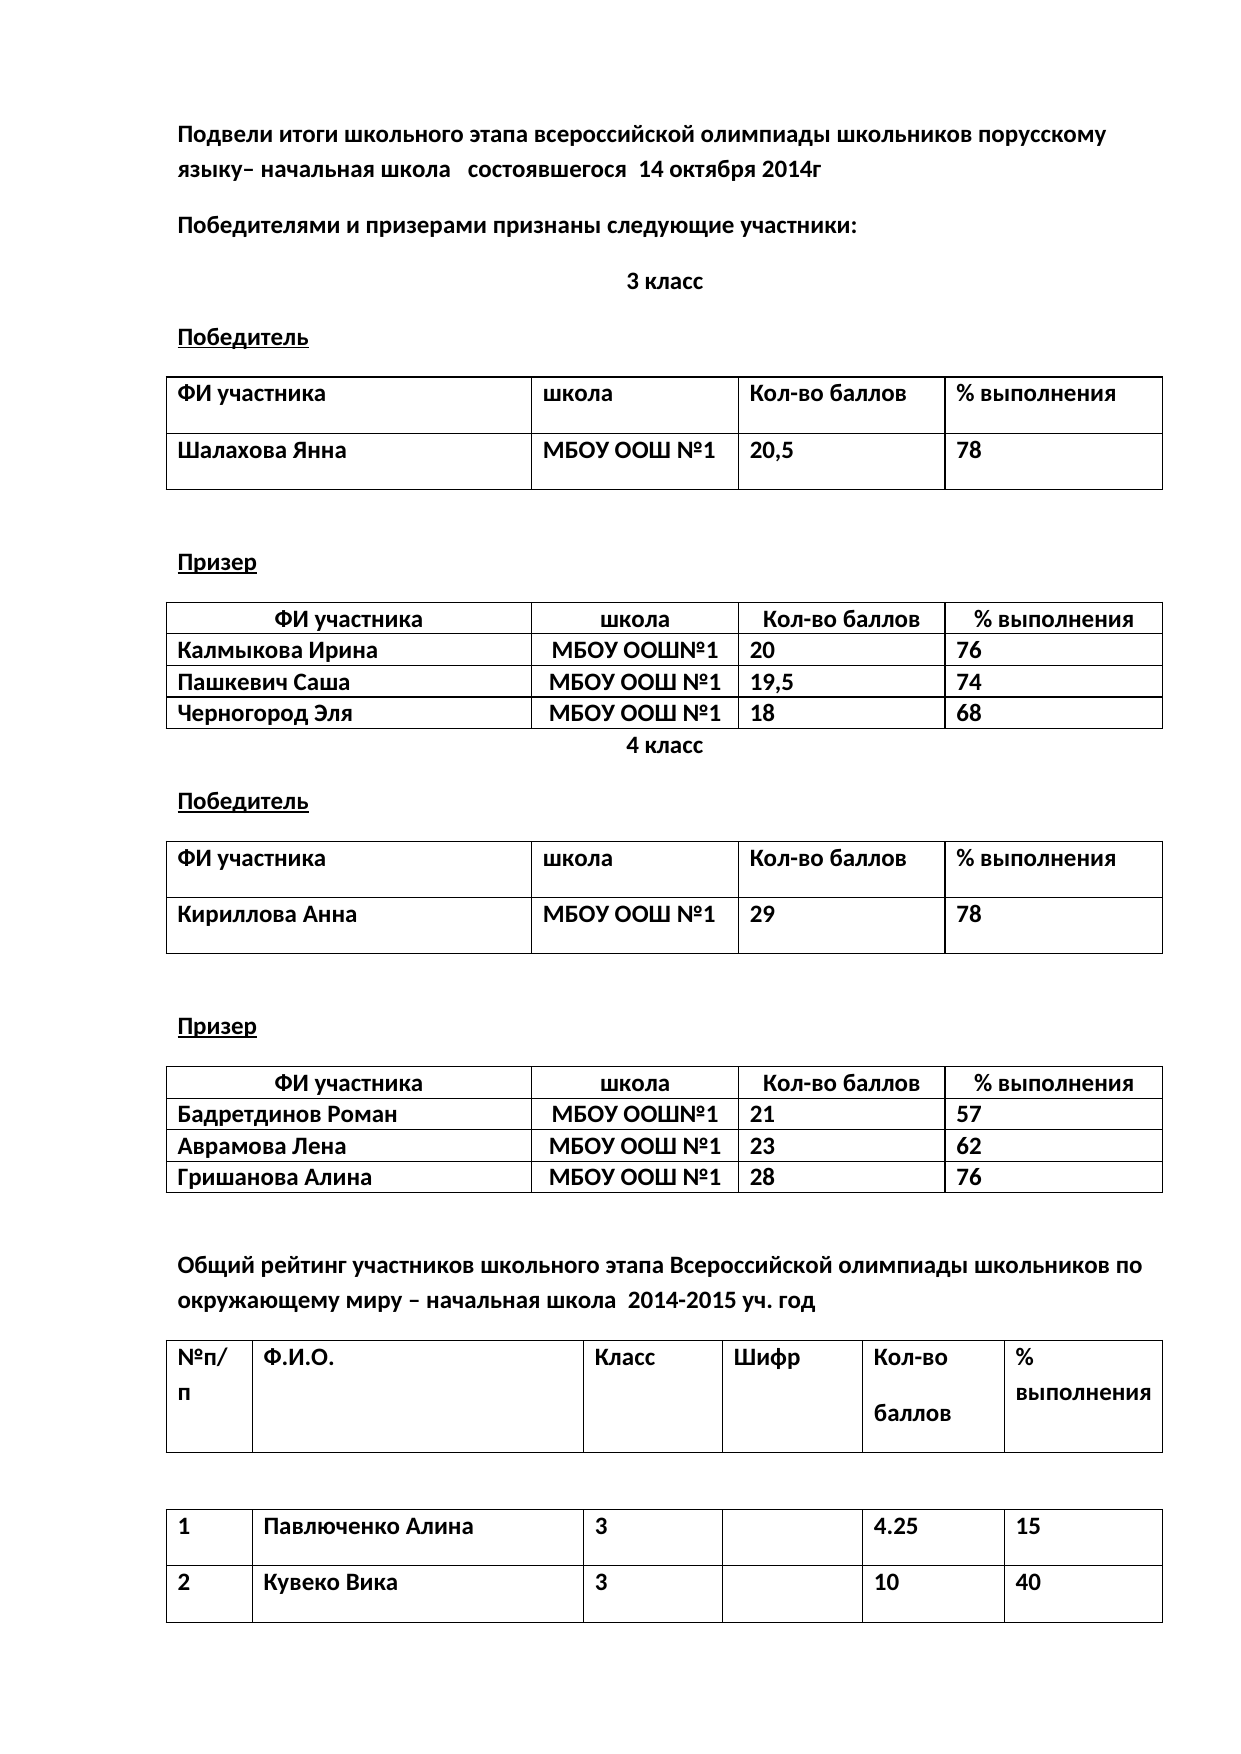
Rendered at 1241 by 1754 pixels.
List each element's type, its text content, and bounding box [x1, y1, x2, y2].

table_cell Кириллова Анна [167, 898, 531, 953]
table_cell МБОУ ООШ№1 [532, 634, 738, 665]
table_header Класс [584, 1341, 722, 1452]
table_header №п/п [167, 1341, 252, 1452]
table_cell 40 [1005, 1566, 1162, 1622]
table_cell Аврамова Лена [167, 1130, 531, 1161]
table_cell МБОУ ООШ№1 [532, 1099, 738, 1129]
table_cell 28 [739, 1162, 944, 1192]
table_cell 78 [946, 434, 1162, 489]
table_header Кол-во баллов [739, 1067, 944, 1097]
table_header 1 [167, 1510, 252, 1565]
table_header 3 [584, 1510, 722, 1565]
table_header школа [532, 842, 738, 897]
table_header % выполнения [946, 378, 1162, 433]
table_cell Бадретдинов Роман [167, 1099, 531, 1129]
table_cell 62 [946, 1130, 1162, 1161]
table_cell 23 [739, 1130, 944, 1161]
table_cell Пашкевич Саша [167, 666, 531, 696]
table_header % выполнения [946, 1067, 1162, 1097]
table_cell МБОУ ООШ №1 [532, 666, 738, 696]
table_cell 68 [946, 698, 1162, 728]
table_header Кол-во баллов [739, 842, 944, 897]
table_cell 57 [946, 1099, 1162, 1129]
table_cell 29 [739, 898, 944, 953]
table_cell Черногород Эля [167, 698, 531, 728]
table_header 4.25 [863, 1510, 1004, 1565]
table_cell МБОУ ООШ №1 [532, 1130, 738, 1161]
table_cell МБОУ ООШ №1 [532, 698, 738, 728]
table_cell 21 [739, 1099, 944, 1129]
table_header школа [532, 603, 738, 633]
table_cell Калмыкова Ирина [167, 634, 531, 665]
table_cell 76 [946, 634, 1162, 665]
text 3 класс [177, 265, 1152, 295]
table_cell 78 [946, 898, 1162, 953]
table_cell МБОУ ООШ №1 [532, 1162, 738, 1192]
table_cell МБОУ ООШ №1 [532, 434, 738, 489]
text Победитель [177, 785, 1152, 815]
text Победитель [177, 321, 1152, 351]
text Призер [177, 546, 1152, 576]
table_header ФИ участника [167, 603, 531, 633]
text Общий рейтинг участников школьного этапа Всероссийской олимпиады школьников по окружающему миру – начальная школа 2014-2015 уч. год [177, 1249, 1152, 1314]
table_cell 3 [584, 1566, 722, 1622]
table_cell Гришанова Алина [167, 1162, 531, 1192]
table_header [723, 1510, 862, 1565]
table_header школа [532, 378, 738, 433]
table_cell 20,5 [739, 434, 944, 489]
table_cell [723, 1566, 862, 1622]
table_cell 19,5 [739, 666, 944, 696]
table_header Ф.И.О. [253, 1341, 583, 1452]
table_cell Кувеко Вика [253, 1566, 583, 1622]
table_header 15 [1005, 1510, 1162, 1565]
table_cell 76 [946, 1162, 1162, 1192]
table_header Кол-во баллов [739, 378, 944, 433]
table_header ФИ участника [167, 1067, 531, 1097]
text 4 класс [177, 729, 1152, 759]
table_header % выполнения [1005, 1341, 1162, 1452]
table_cell Шалахова Янна [167, 434, 531, 489]
table_header % выполнения [946, 603, 1162, 633]
table_header Павлюченко Алина [253, 1510, 583, 1565]
table_header Шифр [723, 1341, 862, 1452]
table_header ФИ участника [167, 842, 531, 897]
text Победителями и призерами признаны следующие участники: [177, 209, 1152, 239]
table_cell 74 [946, 666, 1162, 696]
table_cell 10 [863, 1566, 1004, 1622]
table_header ФИ участника [167, 378, 531, 433]
text Подвели итоги школьного этапа всероссийской олимпиады школьников порусскому языку– начальная школа состоявшегося 14 октября 2014г [177, 118, 1152, 184]
table_cell 20 [739, 634, 944, 665]
table_header Кол-во баллов [739, 603, 944, 633]
text Призер [177, 1010, 1152, 1041]
table_header % выполнения [946, 842, 1162, 897]
table_cell 2 [167, 1566, 252, 1622]
table_header школа [532, 1067, 738, 1097]
table_header Кол-во баллов [863, 1341, 1004, 1452]
table_cell 18 [739, 698, 944, 728]
table_cell МБОУ ООШ №1 [532, 898, 738, 953]
